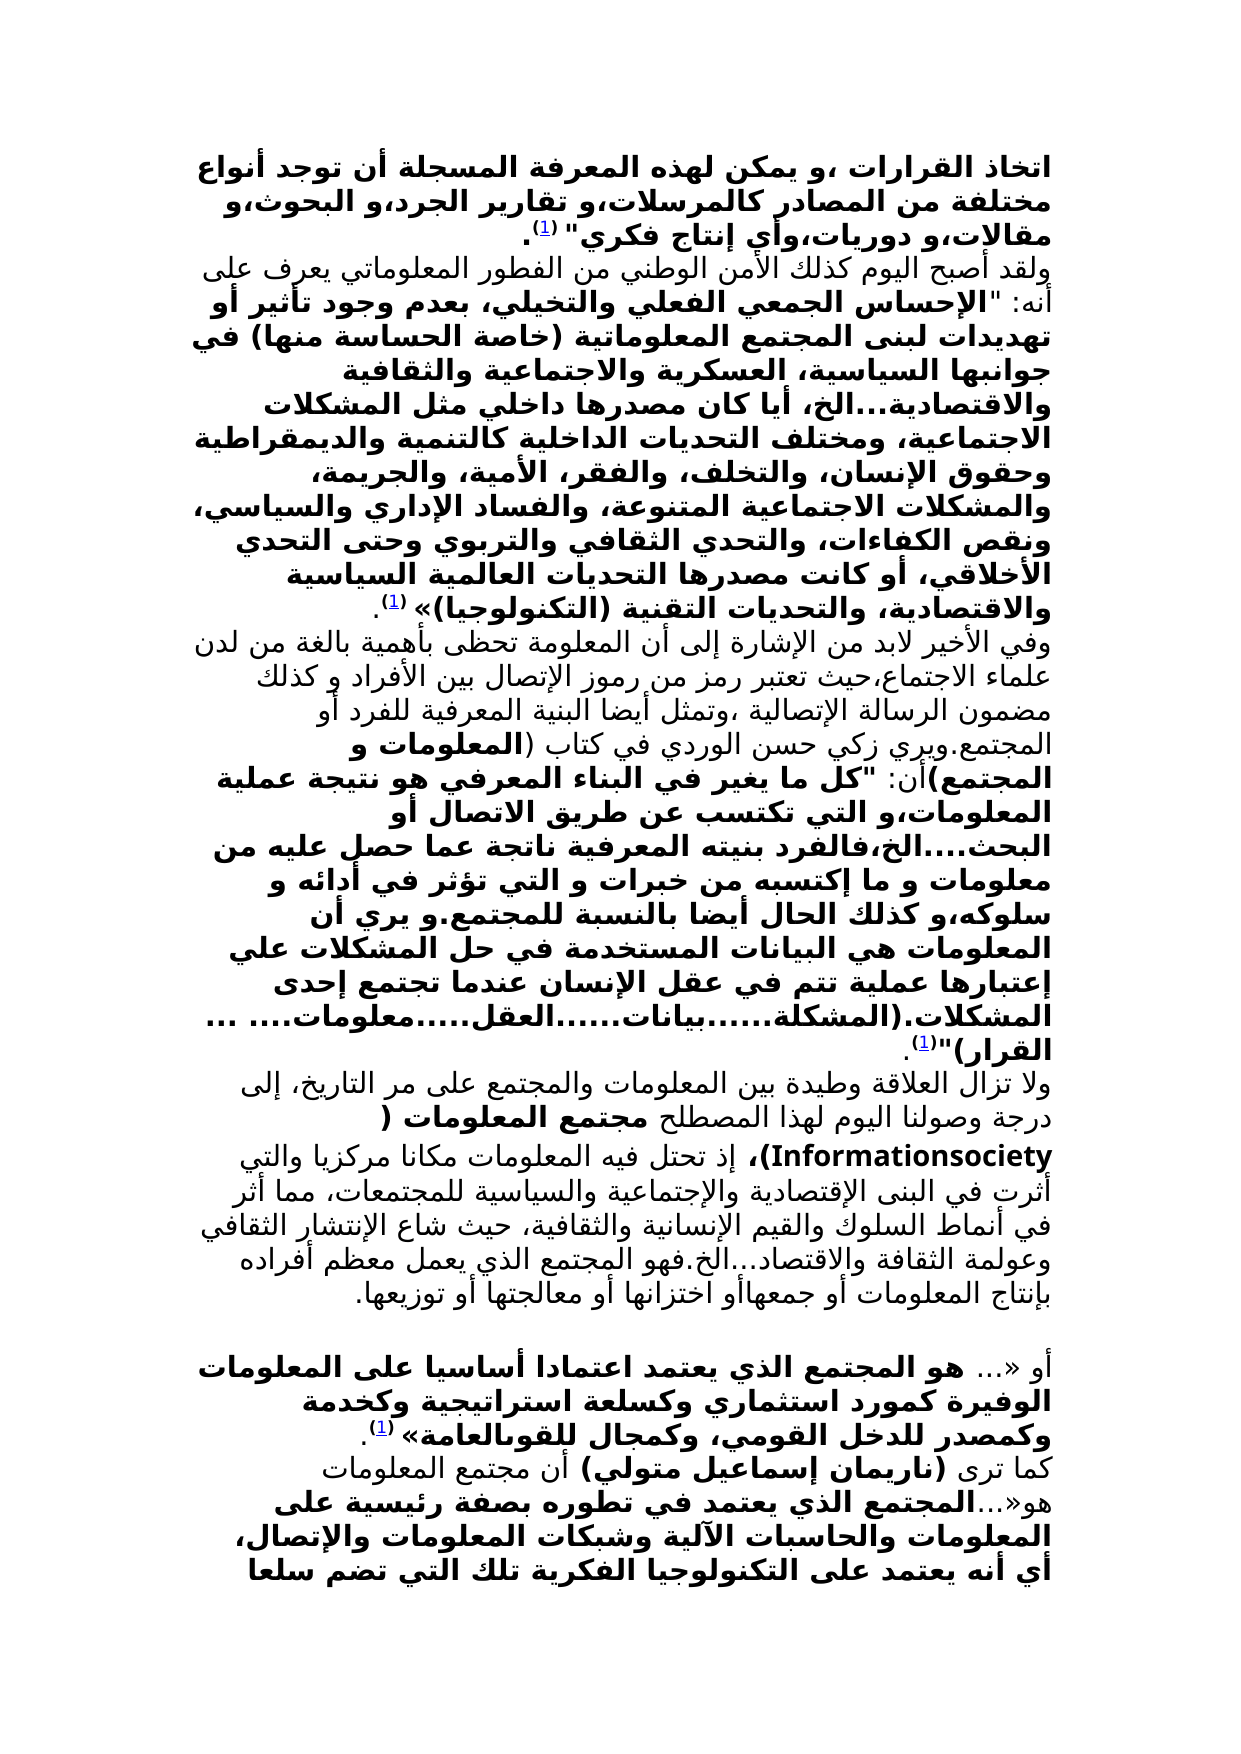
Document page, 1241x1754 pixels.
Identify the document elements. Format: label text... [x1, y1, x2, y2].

text ولا تزال العلاقة وطيدة بين المعلومات والمجتمع على مر التاريخ، إلى درجة وصولنا اليوم لهذا المصطلح مجتمع المعلومات (Informationsociety)، إذ تحتل فيه المعلومات مكانا مركزيا والتي أثرت في البنى الإقتصادية والإجتماعية والسياسية للمجتمعات، مما أثر في أنماط السلوك والقيم الإنسانية والثقافية، حيث شاع الإنتشار الثقافي وعولمة الثقافة والاقتصاد...الخ.فهو المجتمع الذي يعمل معظم أفراده بإنتاج المعلومات أو جمعهاأو اختزانها أو معالجتها أو توزيعها. [187, 1067, 1053, 1310]
text أو «... هو المجتمع الذي يعتمد اعتمادا أساسيا على المعلومات الوفيرة كمورد استثماري وكسلعة استراتيجية وكخدمة وكمصدر للدخل القومي، وكمجال للقوىالعامة» (1). [187, 1350, 1053, 1452]
text وفي الأخير لابد من الإشارة إلى أن المعلومة تحظى بأهمية بالغة من لدن علماء الاجتماع،حيث تعتبر رمز من رموز الإتصال بين الأفراد و كذلك مضمون الرسالة الإتصالية ،وتمثل أيضا البنية المعرفية للفرد أو المجتمع.ويري زكي حسن الوردي في كتاب (المعلومات و المجتمع)أن: "كل ما يغير في البناء المعرفي هو نتيجة عملية المعلومات،و التي تكتسب عن طريق الاتصال أو البحث....الخ،فالفرد بنيته المعرفية ناتجة عما حصل عليه من معلومات و ما إكتسبه من خبرات و التي تؤثر في أدائه و سلوكه،و كذلك الحال أيضا بالنسبة للمجتمع.و يري أن المعلومات هي البيانات المستخدمة في حل المشكلات علي إعتبارها عملية تتم في عقل الإنسان عندما تجتمع إحدى المشكلات.(المشكلة......بيانات......العقل.....معلومات.... ... القرار)"(1). [187, 625, 1053, 1067]
text ولقد أصبح اليوم كذلك الأمن الوطني من الفطور المعلوماتي يعرف على أنه: "الإحساس الجمعي الفعلي والتخيلي، بعدم وجود تأثير أو تهديدات لبنى المجتمع المعلوماتية (خاصة الحساسة منها) في جوانبها السياسية، العسكرية والاجتماعية والثقافية والاقتصادية...الخ، أيا كان مصدرها داخلي مثل المشكلات الاجتماعية، ومختلف التحديات الداخلية كالتنمية والديمقراطية وحقوق الإنسان، والتخلف، والفقر، الأمية، والجريمة، والمشكلات الاجتماعية المتنوعة، والفساد الإداري والسياسي، ونقص الكفاءات، والتحدي الثقافي والتربوي وحتى التحدي الأخلاقي، أو كانت مصدرها التحديات العالمية السياسية والاقتصادية، والتحديات التقنية (التكنولوجيا)» (1). [187, 252, 1053, 625]
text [187, 1452, 1053, 1588]
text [187, 150, 1053, 252]
